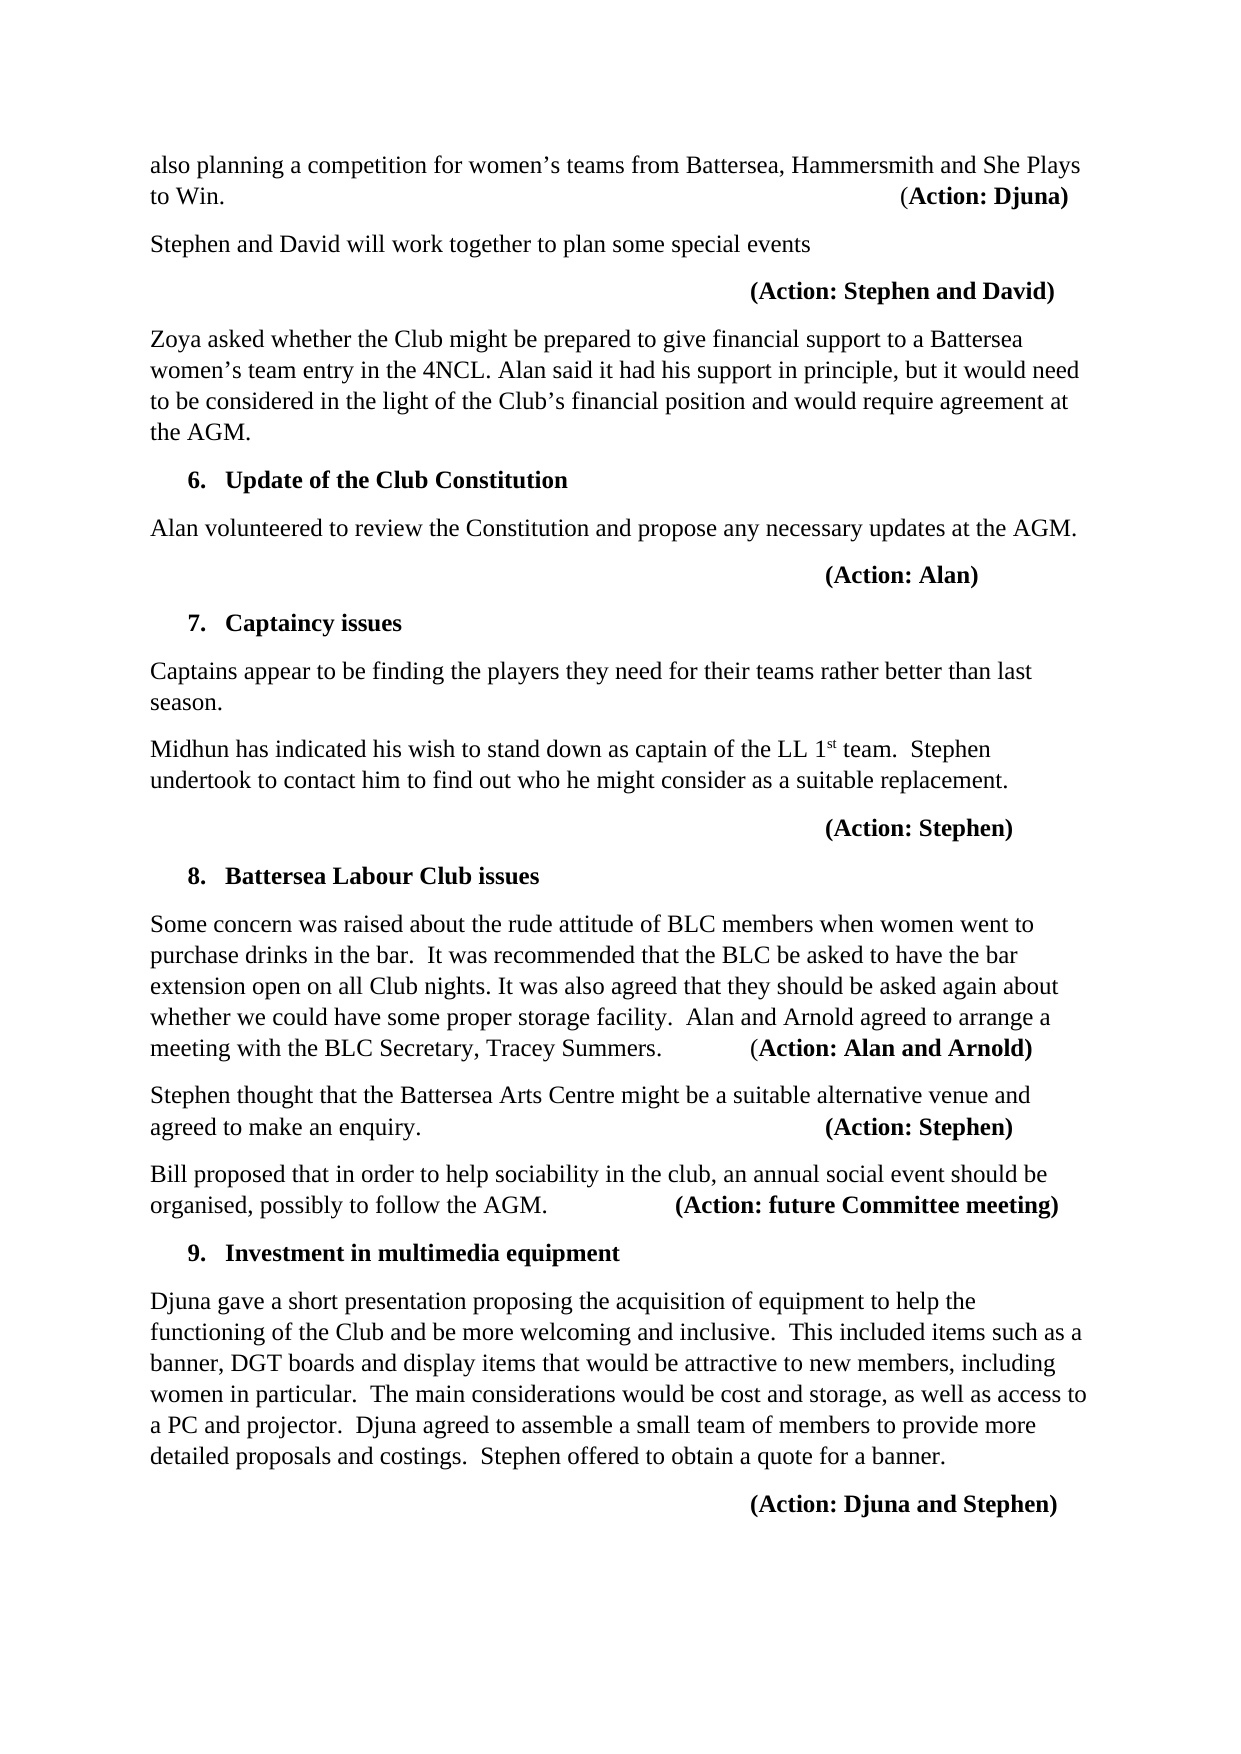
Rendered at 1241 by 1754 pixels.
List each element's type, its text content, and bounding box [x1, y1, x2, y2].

text Midhun has indicated his wish to stand down as captain of the LL 1st team. Stephen undertook to contact him to find out who he might consider as a suitable replacement. [150, 734, 1090, 794]
text Stephen and David will work together to plan some special events [150, 229, 1090, 257]
text (Action: Stephen and David) [675, 276, 1090, 305]
text (Action: Djuna and Stephen) [150, 1489, 1090, 1517]
text (Action: Stephen) [150, 813, 1090, 842]
text Bill proposed that in order to help sociability in the club, an annual social event should be organised, possibly to follow the AGM. (Action: future Committee meeting) [150, 1159, 1090, 1219]
text Djuna gave a short presentation proposing the acquisition of equipment to help the functioning of the Club and be more welcoming and inclusive. This included items such as a banner, DGT boards and display items that would be attractive to new members, including women in particular. The main considerations would be cost and storage, as well as access to a PC and projector. Djuna agreed to assemble a small team of members to provide more detailed proposals and costings. Stephen offered to obtain a quote for a banner. [150, 1286, 1090, 1470]
list Update of the Club Constitution [187, 465, 1090, 494]
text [150, 150, 1090, 210]
text (Action: Alan) [150, 560, 1090, 589]
list Investment in multimedia equipment [187, 1238, 1090, 1267]
list Battersea Labour Club issues [187, 861, 1090, 890]
text Captains appear to be finding the players they need for their teams rather better than last season. [150, 656, 1090, 716]
text Zoya asked whether the Club might be prepared to give financial support to a Battersea women’s team entry in the 4NCL. Alan said it had his support in principle, but it would need to be considered in the light of the Club’s financial position and would require agreement at the AGM. [150, 324, 1090, 446]
list Captaincy issues [187, 608, 1090, 637]
text Some concern was raised about the rude attitude of BLC members when women went to purchase drinks in the bar. It was recommended that the BLC be asked to have the bar extension open on all Club nights. It was also agreed that they should be asked again about whether we could have some proper storage facility. Alan and Arnold agreed to arrange a meeting with the BLC Secretary, Tracey Summers. (Action: Alan and Arnold) [150, 909, 1090, 1062]
text Alan volunteered to review the Constitution and propose any necessary updates at the AGM. [150, 513, 1090, 541]
text Stephen thought that the Battersea Arts Centre might be a suitable alternative venue and agreed to make an enquiry. (Action: Stephen) [150, 1081, 1090, 1140]
